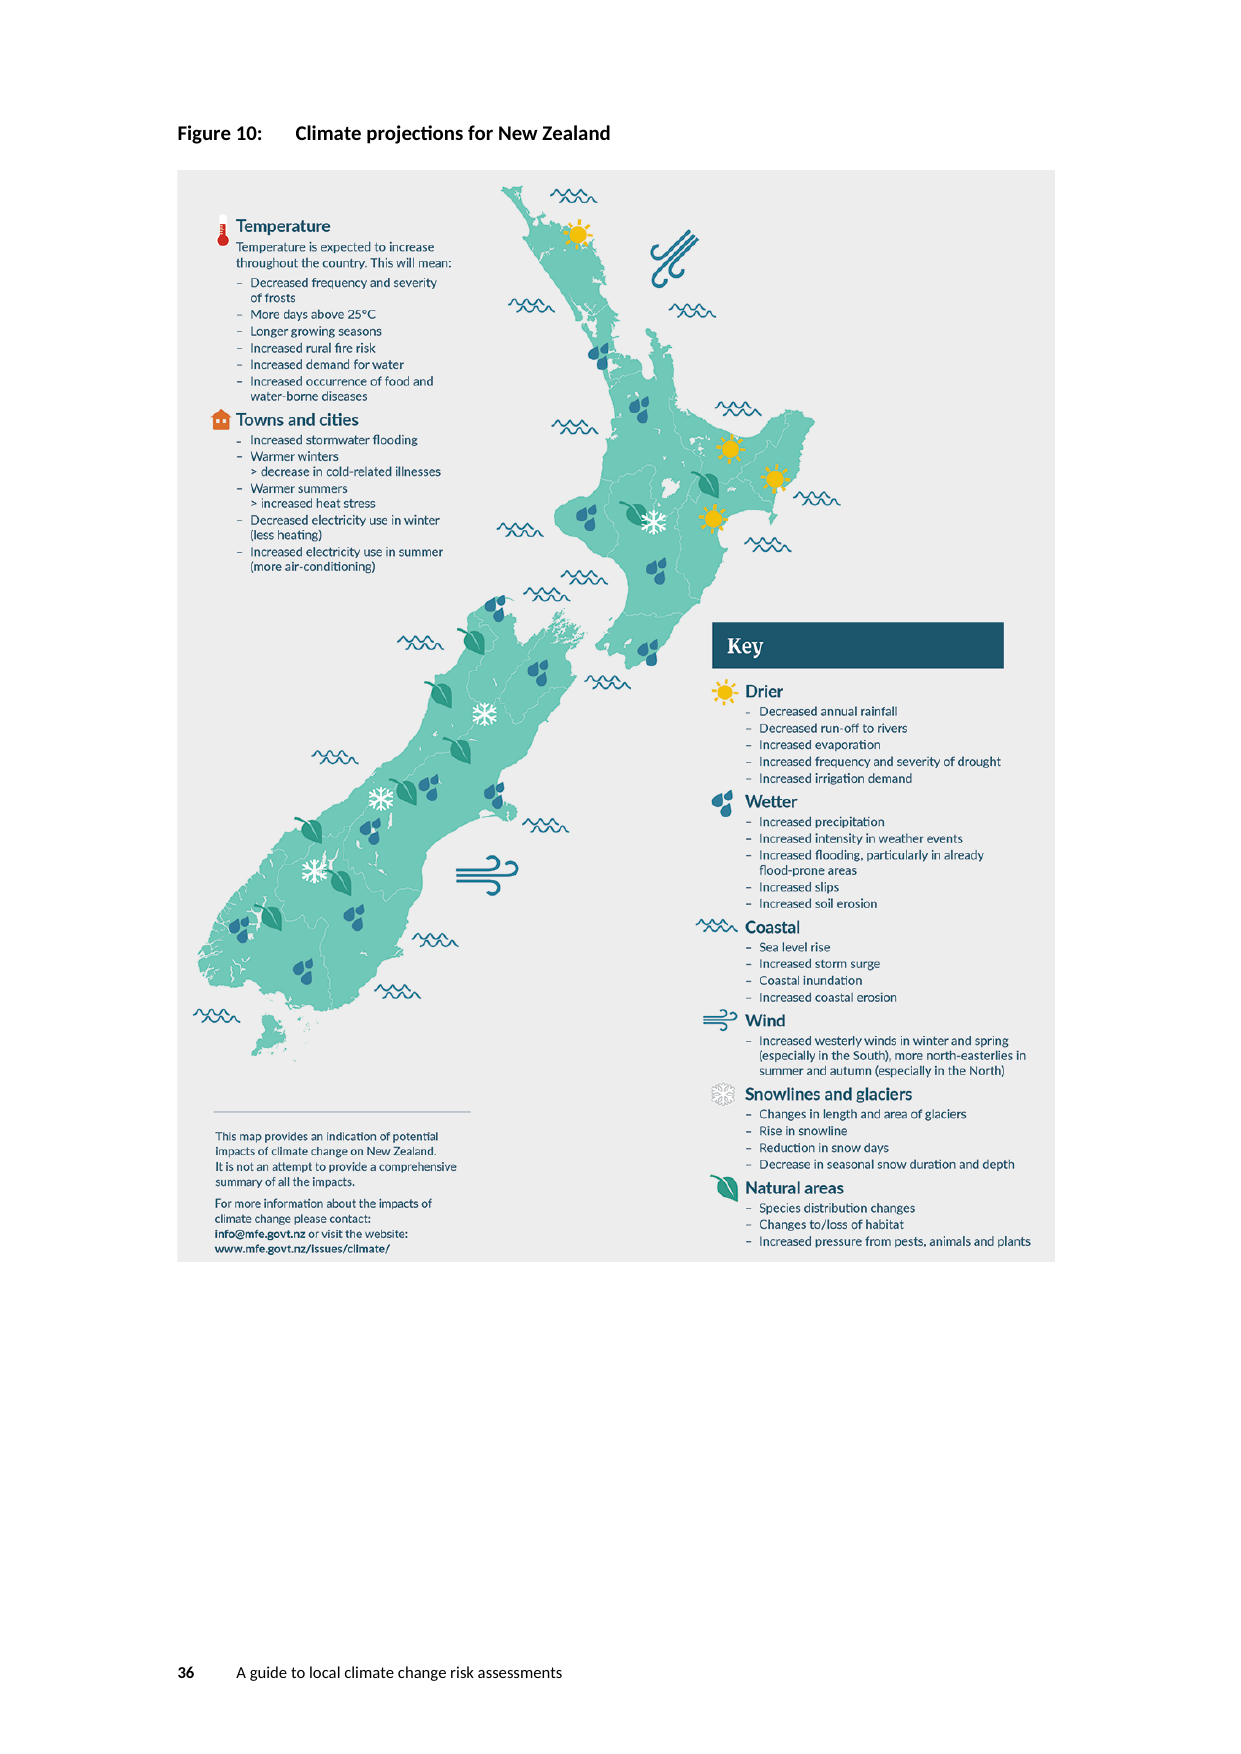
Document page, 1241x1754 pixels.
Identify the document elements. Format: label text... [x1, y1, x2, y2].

subtitle Figure 10: Climate projections for New Zealand [177, 118, 1063, 145]
picture [177, 170, 1055, 1262]
